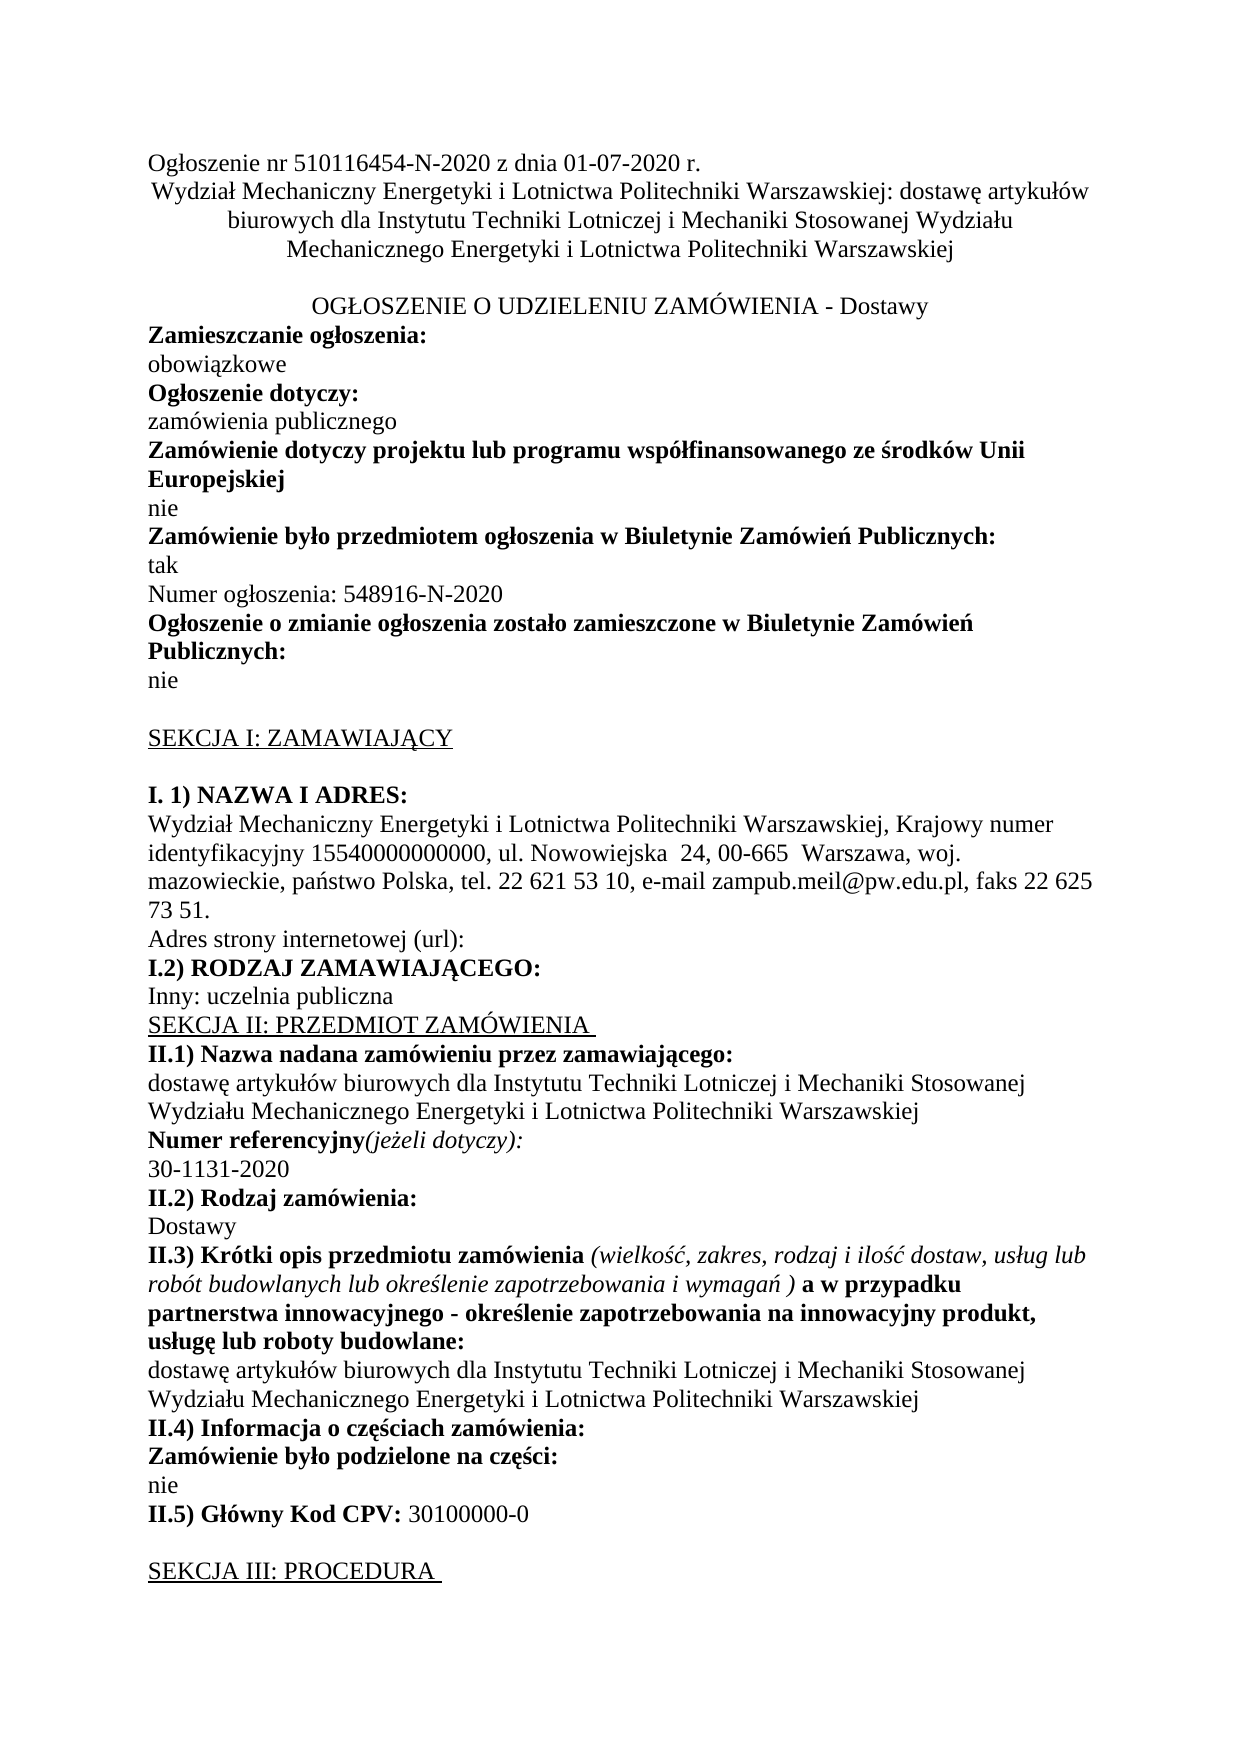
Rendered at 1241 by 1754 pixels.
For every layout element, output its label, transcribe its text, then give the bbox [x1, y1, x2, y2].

text tak Numer ogłoszenia: 548916-N-2020 [148, 550, 1093, 608]
text nie [148, 1470, 1093, 1499]
text dostawę artykułów biurowych dla Instytutu Techniki Lotniczej i Mechaniki Stosowanej Wydziału Mechanicznego Energetyki i Lotnictwa Politechniki Warszawskiej [148, 1355, 1093, 1413]
text I.2) RODZAJ ZAMAWIAJĄCEGO: [148, 953, 1093, 981]
text zamówienia publicznego [148, 406, 1093, 435]
text SEKCJA II: PRZEDMIOT ZAMÓWIENIA [148, 1010, 1093, 1039]
text SEKCJA I: ZAMAWIAJĄCY [148, 723, 1093, 751]
text Ogłoszenie o zmianie ogłoszenia zostało zamieszczone w Biuletynie Zamówień Publicznych: [148, 608, 1093, 665]
text Zamówienie dotyczy projektu lub programu współfinansowanego ze środków Unii Europejskiej [148, 435, 1093, 493]
text Zamówienie było przedmiotem ogłoszenia w Biuletynie Zamówień Publicznych: [148, 521, 1093, 550]
text Numer referencyjny(jeżeli dotyczy): [148, 1125, 1093, 1154]
text nie [148, 665, 1093, 694]
text Ogłoszenie dotyczy: [148, 378, 1093, 406]
text II.1) Nazwa nadana zamówieniu przez zamawiającego: [148, 1039, 1093, 1068]
text SEKCJA III: PROCEDURA [148, 1556, 1093, 1585]
text Wydział Mechaniczny Energetyki i Lotnictwa Politechniki Warszawskiej: dostawę artykułów biurowych dla Instytutu Techniki Lotniczej i Mechaniki Stosowanej Wydziału Mechanicznego Energetyki i Lotnictwa Politechniki Warszawskiej OGŁOSZENIE O UDZIELENIU ZAMÓWIENIA - Dostawy [148, 176, 1093, 320]
text obowiązkowe [148, 349, 1093, 378]
text Zamieszczanie ogłoszenia: [148, 320, 1093, 349]
text Wydział Mechaniczny Energetyki i Lotnictwa Politechniki Warszawskiej, Krajowy numer identyfikacyjny 15540000000000, ul. Nowowiejska 24, 00-665 Warszawa, woj. mazowieckie, państwo Polska, tel. 22 621 53 10, e-mail zampub.meil@pw.edu.pl, faks 22 625 73 51. Adres strony internetowej (url): [148, 809, 1093, 953]
text dostawę artykułów biurowych dla Instytutu Techniki Lotniczej i Mechaniki Stosowanej Wydziału Mechanicznego Energetyki i Lotnictwa Politechniki Warszawskiej [148, 1068, 1093, 1125]
text II.2) Rodzaj zamówienia: [148, 1183, 1093, 1211]
text nie [148, 493, 1093, 521]
text II.3) Krótki opis przedmiotu zamówienia (wielkość, zakres, rodzaj i ilość dostaw, usług lub robót budowlanych lub określenie zapotrzebowania i wymagań ) a w przypadku partnerstwa innowacyjnego - określenie zapotrzebowania na innowacyjny produkt, usługę lub roboty budowlane: [148, 1240, 1093, 1355]
text I. 1) NAZWA I ADRES: [148, 780, 1093, 809]
text II.4) Informacja o częściach zamówienia: Zamówienie było podzielone na części: [148, 1413, 1093, 1470]
text 30-1131-2020 [148, 1154, 1093, 1183]
text II.5) Główny Kod CPV: 30100000-0 [148, 1499, 1093, 1528]
text Inny: uczelnia publiczna [148, 981, 1093, 1010]
text Ogłoszenie nr 510116454-N-2020 z dnia 01-07-2020 r. [148, 148, 1093, 176]
text Dostawy [148, 1211, 1093, 1240]
